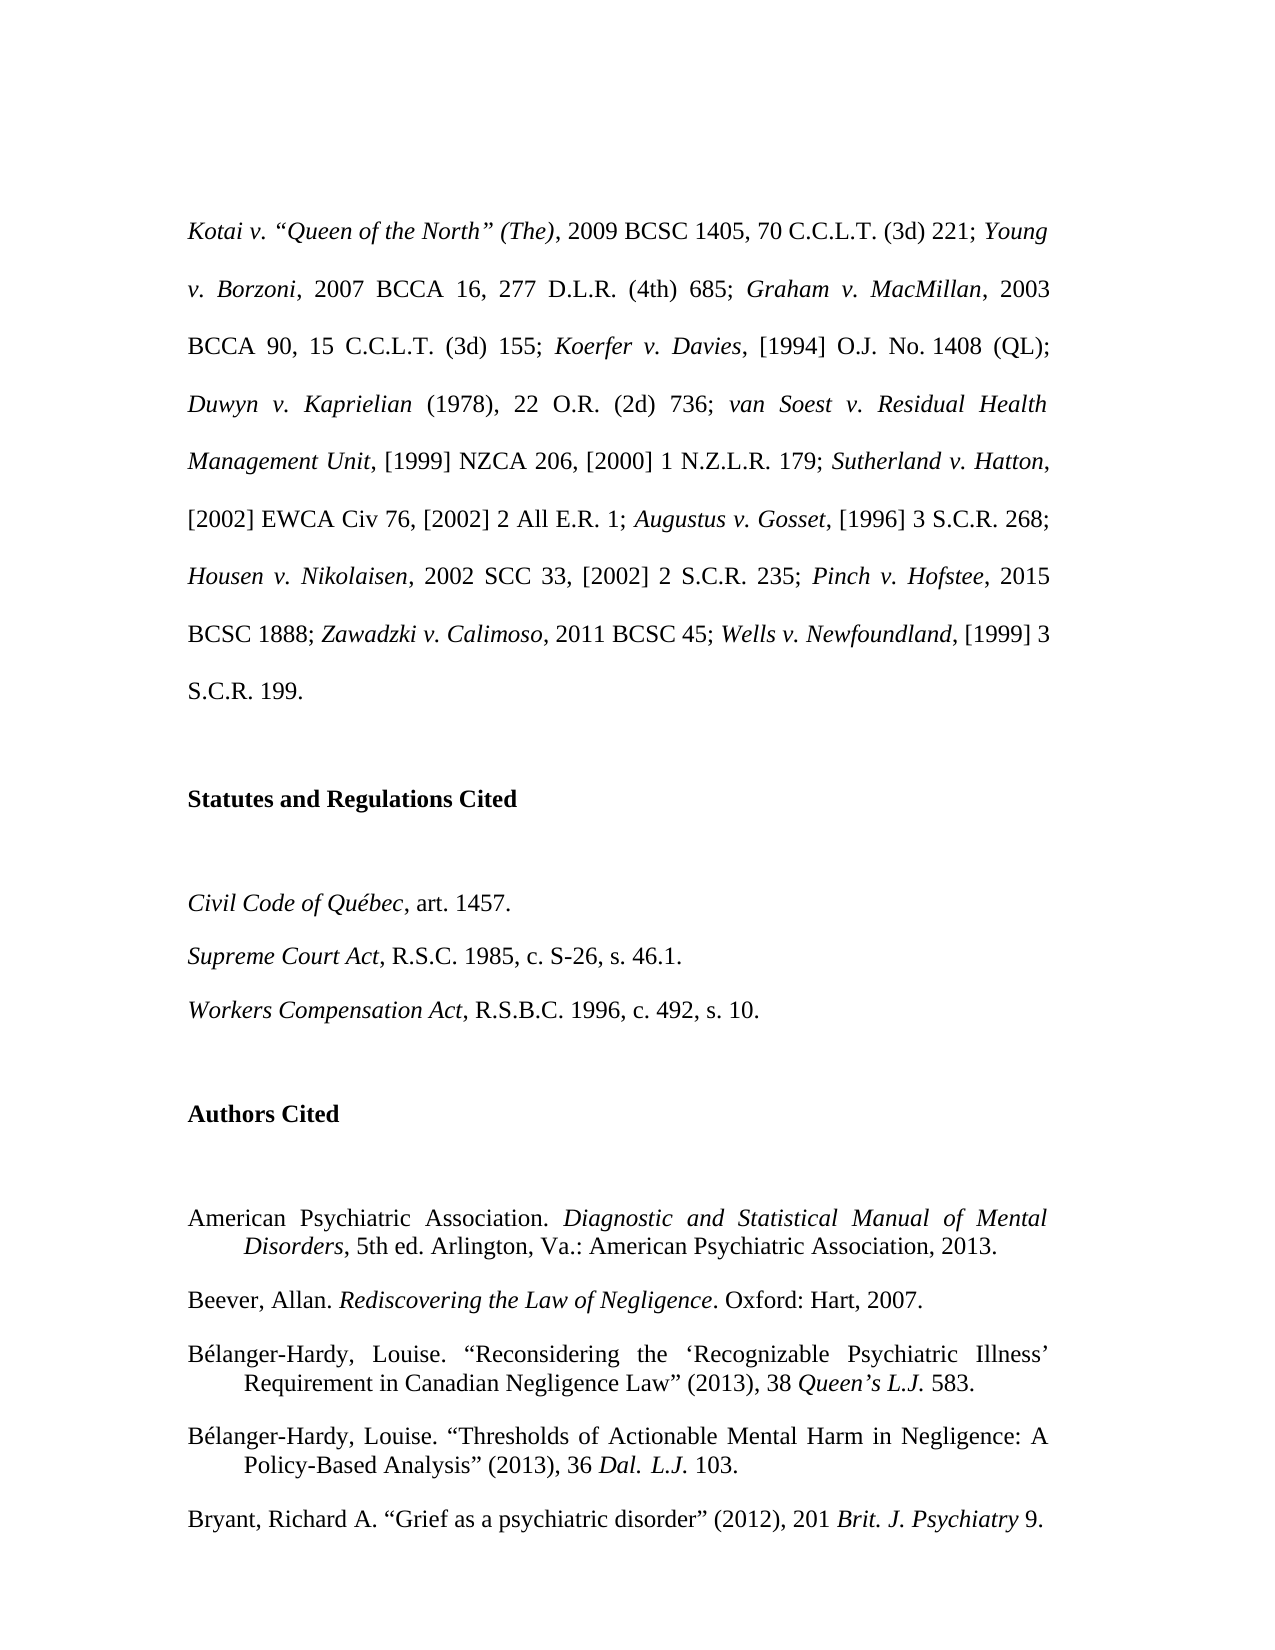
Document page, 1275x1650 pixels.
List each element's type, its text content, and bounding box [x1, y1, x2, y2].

text Supreme Court Act, R.S.C. 1985, c. S-26, s. 46.1. [187, 941, 1050, 970]
text American Psychiatric Association. Diagnostic and Statistical Manual of Mental Disorders, 5th ed. Arlington, Va.: American Psychiatric Association, 2013. [187, 1203, 1050, 1260]
text Statutes and Regulations Cited [187, 784, 1050, 813]
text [187, 216, 1050, 705]
text Bryant, Richard A. “Grief as a psychiatric disorder” (2012), 201 Brit. J. Psychiatry 9. [187, 1504, 1050, 1533]
text Civil Code of Québec, art. 1457. [187, 888, 1050, 916]
text Bélanger-Hardy, Louise. “Reconsidering the ‘Recognizable Psychiatric Illness’ Requirement in Canadian Negligence Law” (2013), 38 Queen’s L.J. 583. [187, 1339, 1050, 1396]
text Authors Cited [187, 1099, 1050, 1128]
text Bélanger-Hardy, Louise. “Thresholds of Actionable Mental Harm in Negligence: A Policy-Based Analysis” (2013), 36 Dal. L.J. 103. [187, 1421, 1050, 1479]
text Beever, Allan. Rediscovering the Law of Negligence. Oxford: Hart, 2007. [187, 1285, 1050, 1314]
text Workers Compensation Act, R.S.B.C. 1996, c. 492, s. 10. [187, 995, 1050, 1024]
